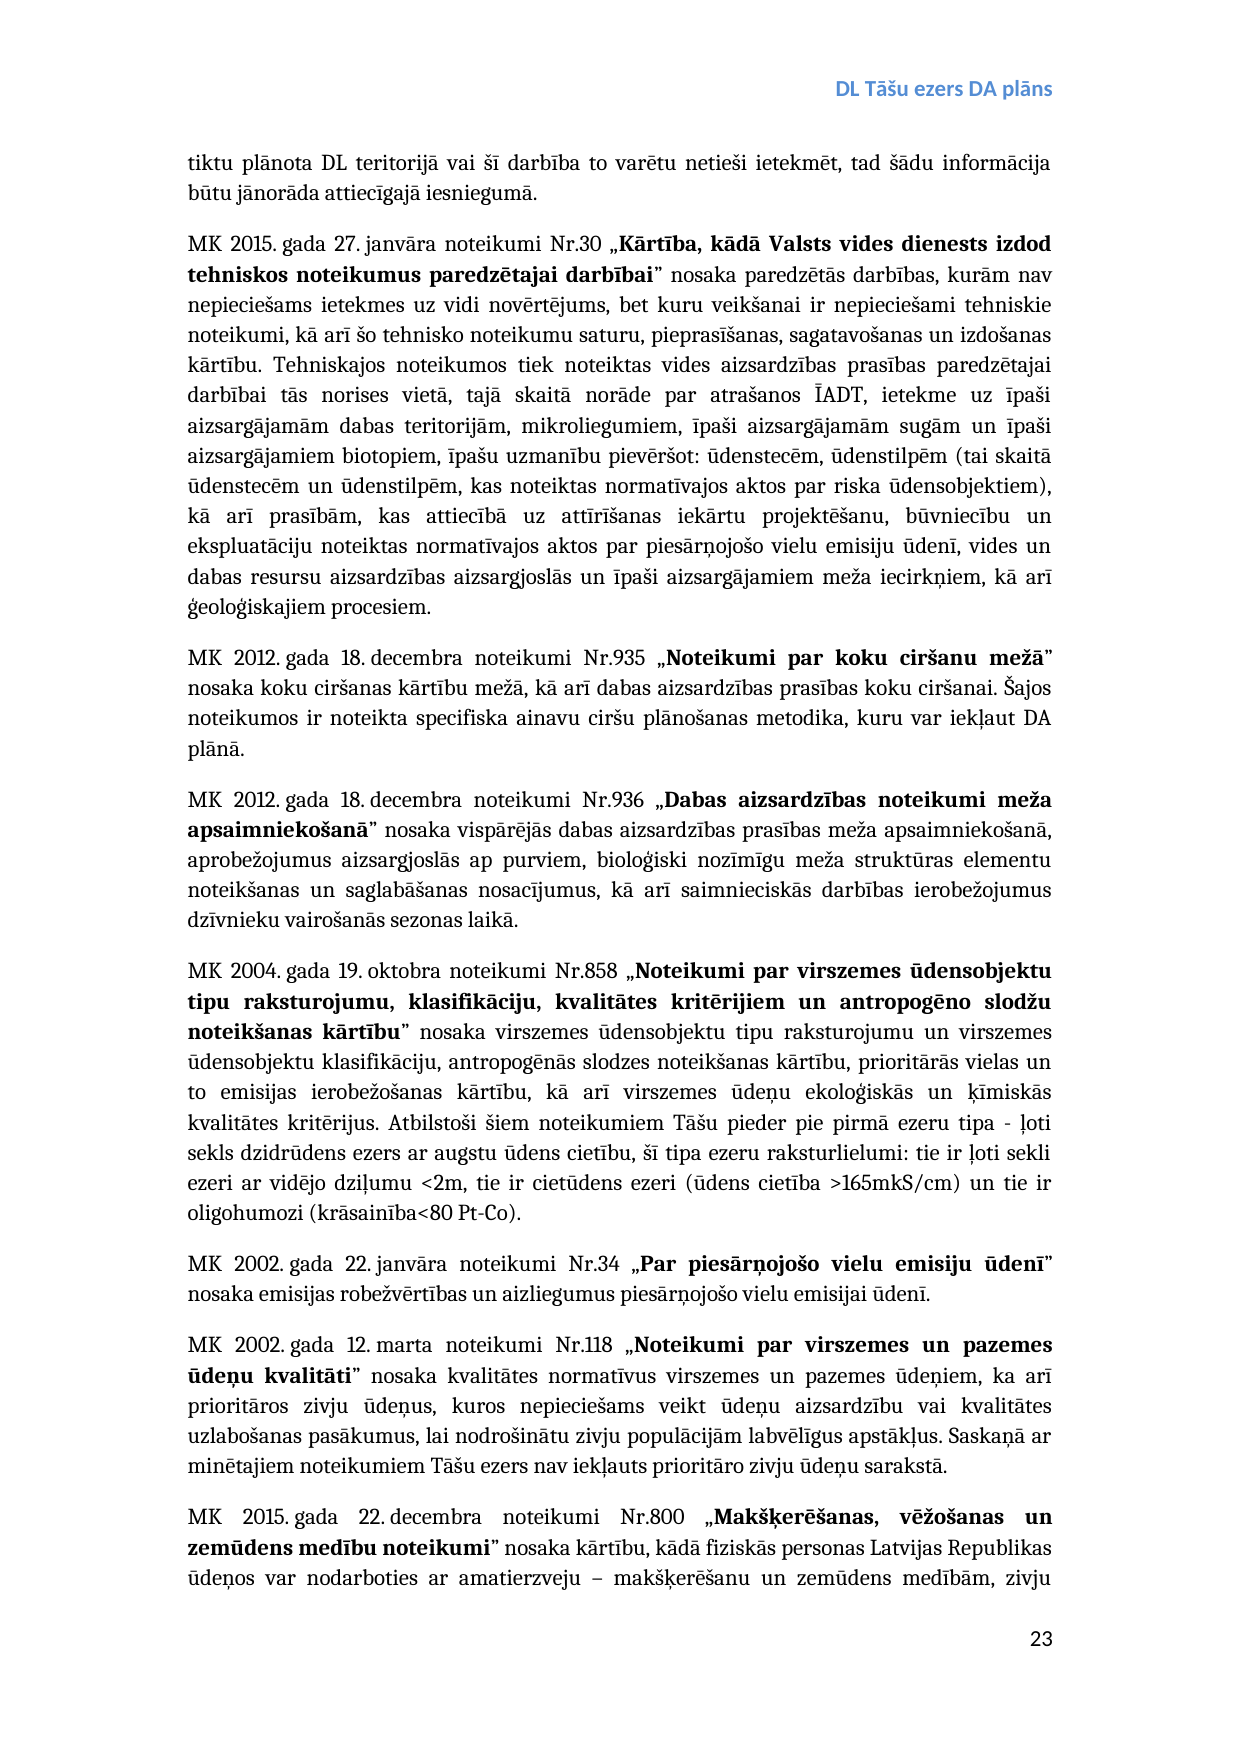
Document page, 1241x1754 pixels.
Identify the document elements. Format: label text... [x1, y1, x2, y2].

text MK 2012. gada 18. decembra noteikumi Nr.935 „Noteikumi par koku ciršanu mežā” nosaka koku ciršanas kārtību mežā, kā arī dabas aizsardzības prasības koku ciršanai. Šajos noteikumos ir noteikta specifiska ainavu ciršu plānošanas metodika, kuru var iekļaut DA plānā. [187, 645, 1053, 762]
text MK 2002. gada 22. janvāra noteikumi Nr.34 „Par piesārņojošo vielu emisiju ūdenī” nosaka emisijas robežvērtības un aizliegumus piesārņojošo vielu emisijai ūdenī. [187, 1251, 1053, 1308]
text MK 2002. gada 12. marta noteikumi Nr.118 „Noteikumi par virszemes un pazemes ūdeņu kvalitāti” nosaka kvalitātes normatīvus virszemes un pazemes ūdeņiem, ka arī prioritāros zivju ūdeņus, kuros nepieciešams veikt ūdeņu aizsardzību vai kvalitātes uzlabošanas pasākumus, lai nodrošinātu zivju populācijām labvēlīgus apstākļus. Saskaņā ar minētajiem noteikumiem Tāšu ezers nav iekļauts prioritāro zivju ūdeņu sarakstā. [187, 1332, 1053, 1479]
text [187, 1504, 1053, 1591]
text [187, 150, 1053, 207]
text MK 2015. gada 27. janvāra noteikumi Nr.30 „Kārtība, kādā Valsts vides dienests izdod tehniskos noteikumus paredzētajai darbībai” nosaka paredzētās darbības, kurām nav nepieciešams ietekmes uz vidi novērtējums, bet kuru veikšanai ir nepieciešami tehniskie noteikumi, kā arī šo tehnisko noteikumu saturu, pieprasīšanas, sagatavošanas un izdošanas kārtību. Tehniskajos noteikumos tiek noteiktas vides aizsardzības prasības paredzētajai darbībai tās norises vietā, tajā skaitā norāde par atrašanos ĪADT, ietekme uz īpaši aizsargājamām dabas teritorijām, mikroliegumiem, īpaši aizsargājamām sugām un īpaši aizsargājamiem biotopiem, īpašu uzmanību pievēršot: ūdenstecēm, ūdenstilpēm (tai skaitā ūdenstecēm un ūdenstilpēm, kas noteiktas normatīvajos aktos par riska ūdensobjektiem), kā arī prasībām, kas attiecībā uz attīrīšanas iekārtu projektēšanu, būvniecību un ekspluatāciju noteiktas normatīvajos aktos par piesārņojošo vielu emisiju ūdenī, vides un dabas resursu aizsardzības aizsargjoslās un īpaši aizsargājamiem meža iecirkņiem, kā arī ģeoloģiskajiem procesiem. [187, 231, 1053, 620]
text MK 2012. gada 18. decembra noteikumi Nr.936 „Dabas aizsardzības noteikumi meža apsaimniekošanā” nosaka vispārējās dabas aizsardzības prasības meža apsaimniekošanā, aprobežojumus aizsargjoslās ap purviem, bioloģiski nozīmīgu meža struktūras elementu noteikšanas un saglabāšanas nosacījumus, kā arī saimnieciskās darbības ierobežojumus dzīvnieku vairošanās sezonas laikā. [187, 786, 1053, 934]
text MK 2004. gada 19. oktobra noteikumi Nr.858 „Noteikumi par virszemes ūdensobjektu tipu raksturojumu, klasifikāciju, kvalitātes kritērijiem un antropogēno slodžu noteikšanas kārtību” nosaka virszemes ūdensobjektu tipu raksturojumu un virszemes ūdensobjektu klasifikāciju, antropogēnās slodzes noteikšanas kārtību, prioritārās vielas un to emisijas ierobežošanas kārtību, kā arī virszemes ūdeņu ekoloģiskās un ķīmiskās kvalitātes kritērijus. Atbilstoši šiem noteikumiem Tāšu pieder pie pirmā ezeru tipa - ļoti sekls dzidrūdens ezers ar augstu ūdens cietību, šī tipa ezeru raksturlielumi: tie ir ļoti sekli ezeri ar vidējo dziļumu <2m, tie ir cietūdens ezeri (ūdens cietība >165mkS/cm) un tie ir oligohumozi (krāsainība<80 Pt-Co). [187, 958, 1053, 1226]
